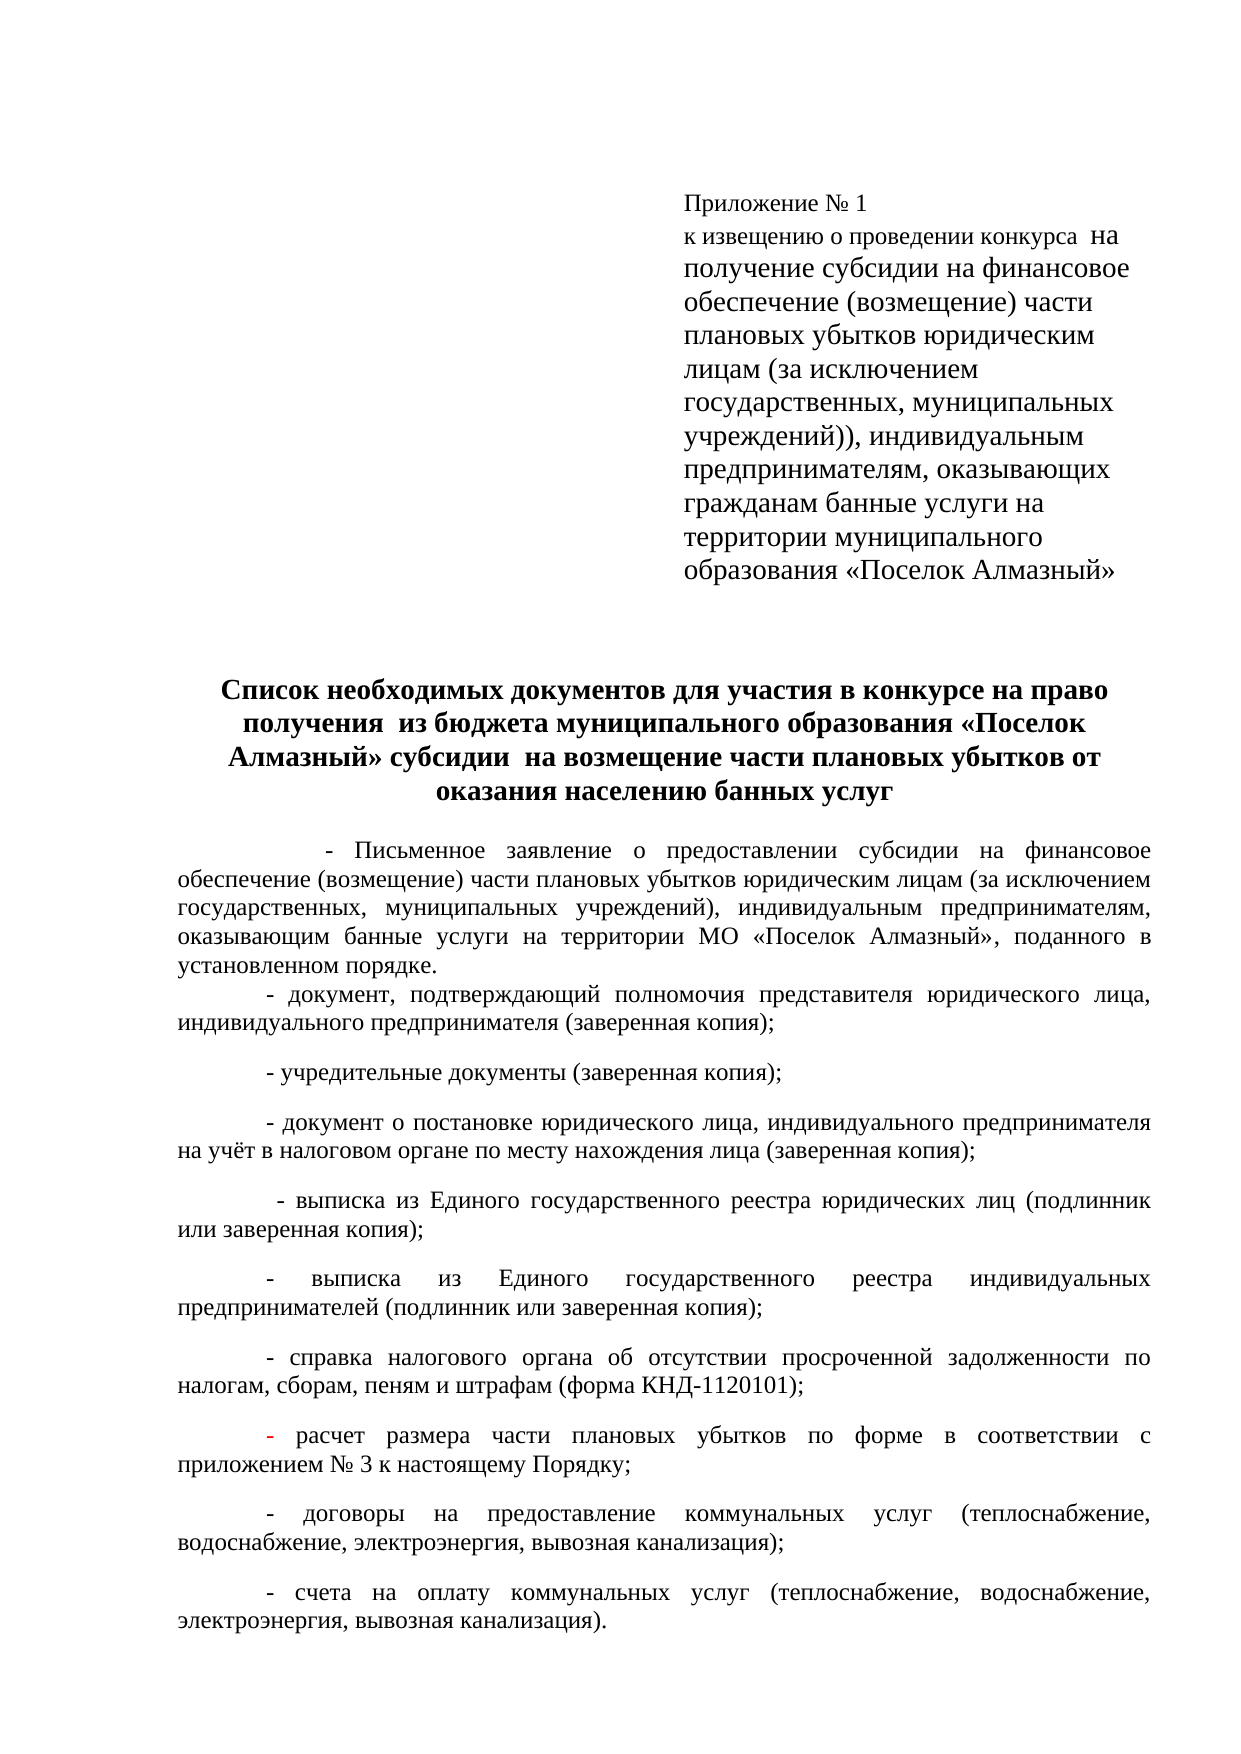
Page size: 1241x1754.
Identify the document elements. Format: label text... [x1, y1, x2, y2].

text - выписка из Единого государственного реестра индивидуальных предпринимателей (подлинник или заверенная копия); [177, 1263, 1152, 1321]
text - счета на оплату коммунальных услуг (теплоснабжение, водоснабжение, электроэнергия, вывозная канализация). [177, 1577, 1152, 1634]
text - учредительные документы (заверенная копия); [177, 1057, 1152, 1086]
text - справка налогового органа об отсутствии просроченной задолженности по налогам, сборам, пеням и штрафам (форма КНД-1120101); [177, 1342, 1152, 1399]
text - договоры на предоставление коммунальных услуг (теплоснабжение, водоснабжение, электроэнергия, вывозная канализация); [177, 1498, 1152, 1556]
text Приложение № 1 [177, 188, 1152, 217]
text - расчет размера части плановых убытков по форме в соответствии с приложением № 3 к настоящему Порядку; [177, 1420, 1152, 1477]
text - документ, подтверждающий полномочия представителя юридического лица, индивидуального предпринимателя (заверенная копия); [177, 979, 1152, 1036]
text к извещению о проведении конкурса на получение субсидии на финансовое обеспечение (возмещение) части плановых убытков юридическим лицам (за исключением государственных, муниципальных учреждений)), индивидуальным предпринимателям, оказывающих гражданам банные услуги на территории муниципального образования «Поселок Алмазный» [683, 217, 1152, 586]
text Список необходимых документов для участия в конкурсе на право получения из бюджета муниципального образования «Поселок Алмазный» субсидии на возмещение части плановых убытков от оказания населению банных услуг [177, 672, 1152, 806]
text - Письменное заявление о предоставлении субсидии на финансовое обеспечение (возмещение) части плановых убытков юридическим лицам (за исключением государственных, муниципальных учреждений), индивидуальным предпринимателям, оказывающим банные услуги на территории МО «Поселок Алмазный», поданного в установленном порядке. [177, 835, 1152, 979]
text - выписка из Единого государственного реестра юридических лиц (подлинник или заверенная копия); [177, 1185, 1152, 1242]
text - документ о постановке юридического лица, индивидуального предпринимателя на учёт в налоговом органе по месту нахождения лица (заверенная копия); [177, 1107, 1152, 1164]
